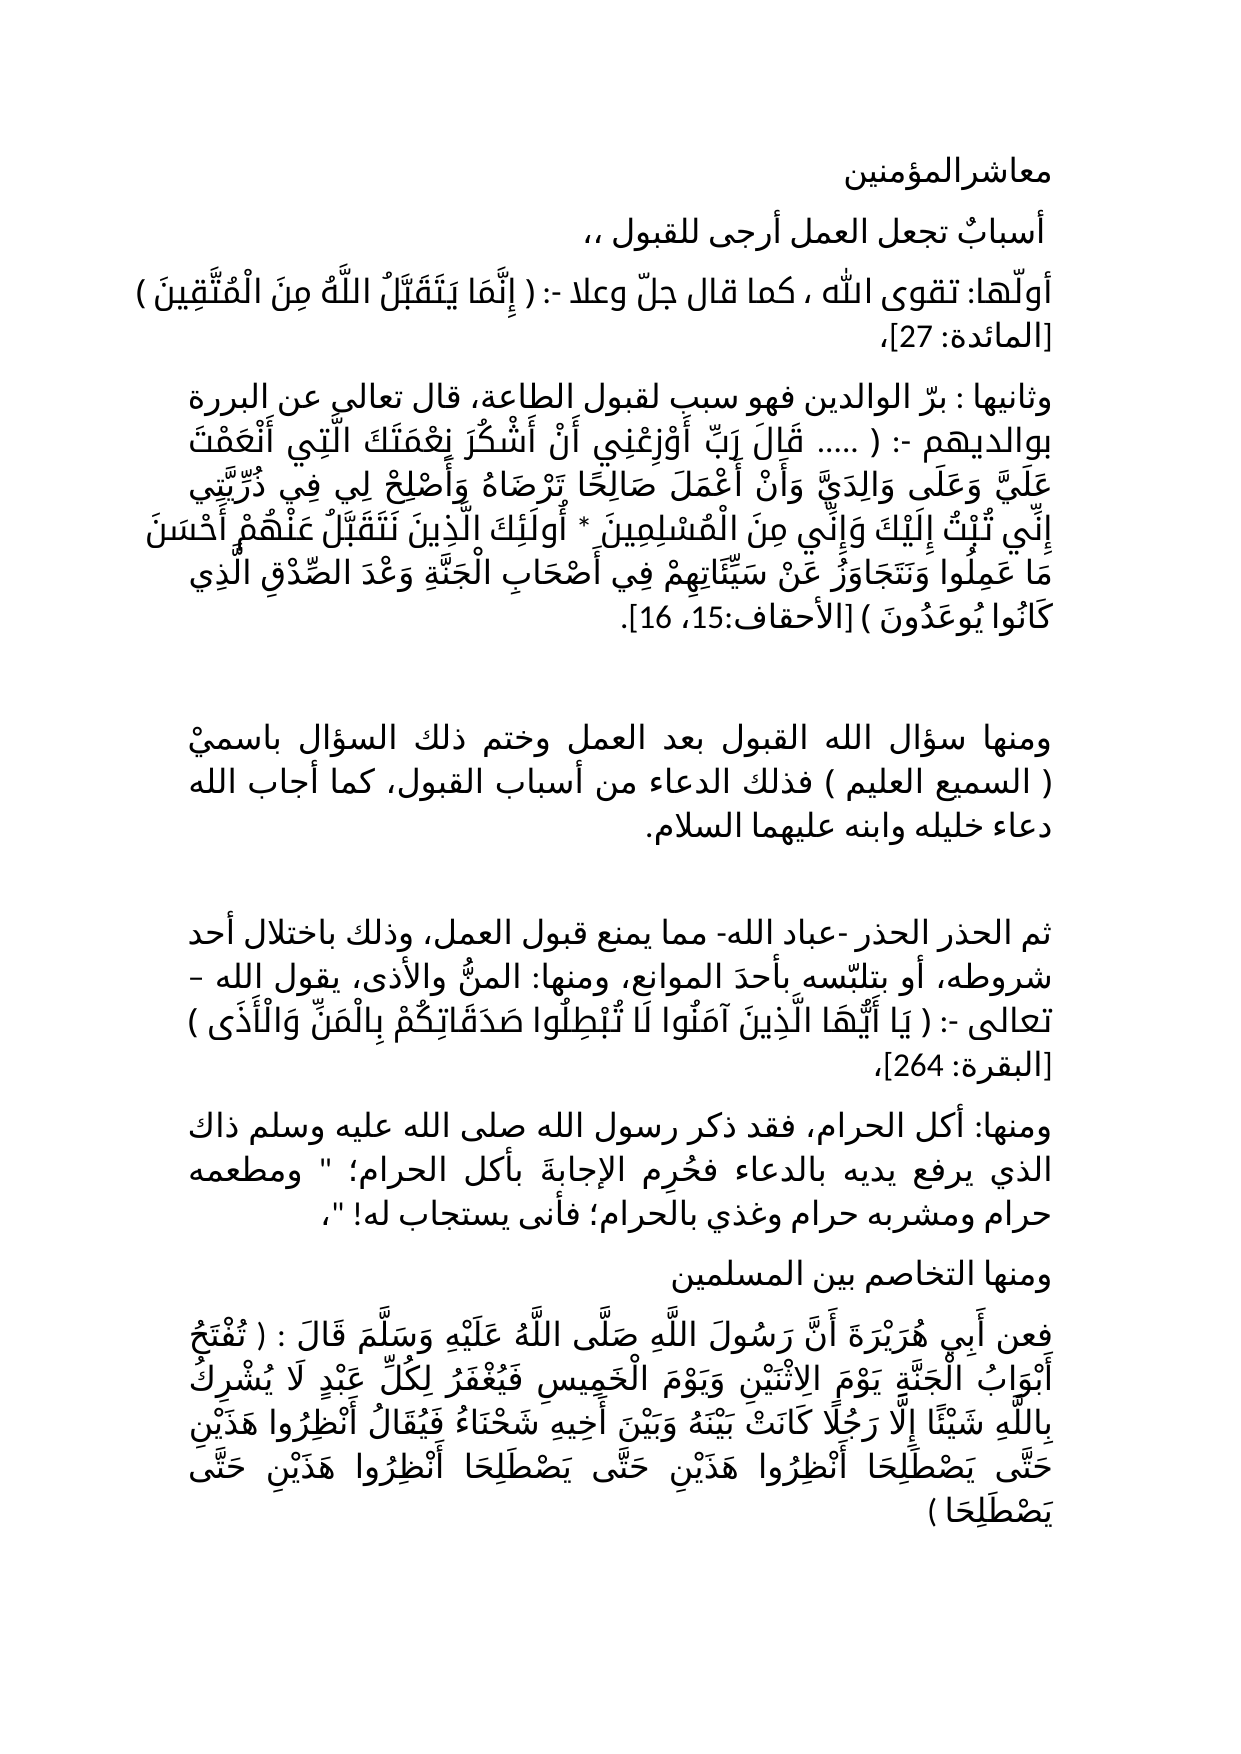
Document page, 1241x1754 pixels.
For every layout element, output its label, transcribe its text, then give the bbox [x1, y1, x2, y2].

text ومنها التخاصم بين المسلمين [187, 1253, 1053, 1294]
text معاشرالمؤمنين [187, 150, 1053, 191]
text وثانيها : برّ الوالدين فهو سبب لقبول الطاعة، قال تعالى عن البررة بوالديهم -: ﴿ ..... قَالَ رَبِّ أَوْزِعْنِي أَنْ أَشْكُرَ نِعْمَتَكَ الَّتِي أَنْعَمْتَ عَلَيَّ وَعَلَى وَالِدَيَّ وَأَنْ أَعْمَلَ صَالِحًا تَرْضَاهُ وَأَصْلِحْ لِي فِي ذُرِّيَّتِي إِنِّي تُبْتُ إِلَيْكَ وَإِنِّي مِنَ الْمُسْلِمِينَ * أُولَئِكَ الَّذِينَ نَتَقَبَّلُ عَنْهُمْ أَحْسَنَ مَا عَمِلُوا وَنَتَجَاوَزُ عَنْ سَيِّئَاتِهِمْ فِي أَصْحَابِ الْجَنَّةِ وَعْدَ الصِّدْقِ الَّذِي كَانُوا يُوعَدُونَ ﴾ [الأحقاف:15، 16]. [187, 376, 1053, 636]
text أسبابٌ تجعل العمل أرجى للقبول ،، [187, 211, 1053, 251]
text فعن أَبِي هُرَيْرَةَ أَنَّ رَسُولَ اللَّهِ صَلَّى اللَّهُ عَلَيْهِ وَسَلَّمَ قَالَ : ( تُفْتَحُ أَبْوَابُ الْجَنَّةِ يَوْمَ الِاثْنَيْنِ وَيَوْمَ الْخَمِيسِ فَيُغْفَرُ لِكُلِّ عَبْدٍ لَا يُشْرِكُ بِاللَّهِ شَيْئًا إِلَّا رَجُلًا كَانَتْ بَيْنَهُ وَبَيْنَ أَخِيهِ شَحْنَاءُ فَيُقَالُ أَنْظِرُوا هَذَيْنِ حَتَّى يَصْطَلِحَا أَنْظِرُوا هَذَيْنِ حَتَّى يَصْطَلِحَا أَنْظِرُوا هَذَيْنِ حَتَّى يَصْطَلِحَا ) [187, 1314, 1053, 1531]
text ومنها: أكل الحرام، فقد ذكر رسول الله صلى الله عليه وسلم ذاك الذي يرفع يديه بالدعاء فحُرِم الإجابةَ بأكل الحرام؛ " ومطعمه حرام ومشربه حرام وغذي بالحرام؛ فأنى يستجاب له! "، [187, 1105, 1053, 1233]
text ومنها سؤال الله القبول بعد العمل وختم ذلك السؤال باسميْ ﴿ السميع العليم ﴾ فذلك الدعاء من أسباب القبول، كما أجاب الله دعاء خليله وابنه عليهما السلام. [187, 717, 1053, 846]
text ثم الحذر الحذر -عباد الله- مما يمنع قبول العمل، وذلك باختلال أحد شروطه، أو بتلبّسه بأحدَ الموانع، ومنها: المنُّ والأذى، يقول الله – تعالى -: ﴿ يَا أَيُّهَا الَّذِينَ آمَنُوا لَا تُبْطِلُوا صَدَقَاتِكُمْ بِالْمَنِّ وَالْأَذَى ﴾ [البقرة: 264]، [187, 912, 1053, 1085]
text أولّها: تقوى الله ، كما قال جلّ وعلا -: ﴿ إِنَّمَا يَتَقَبَّلُ اللَّهُ مِنَ الْمُتَّقِينَ ﴾ [المائدة: 27]، [187, 271, 1053, 356]
